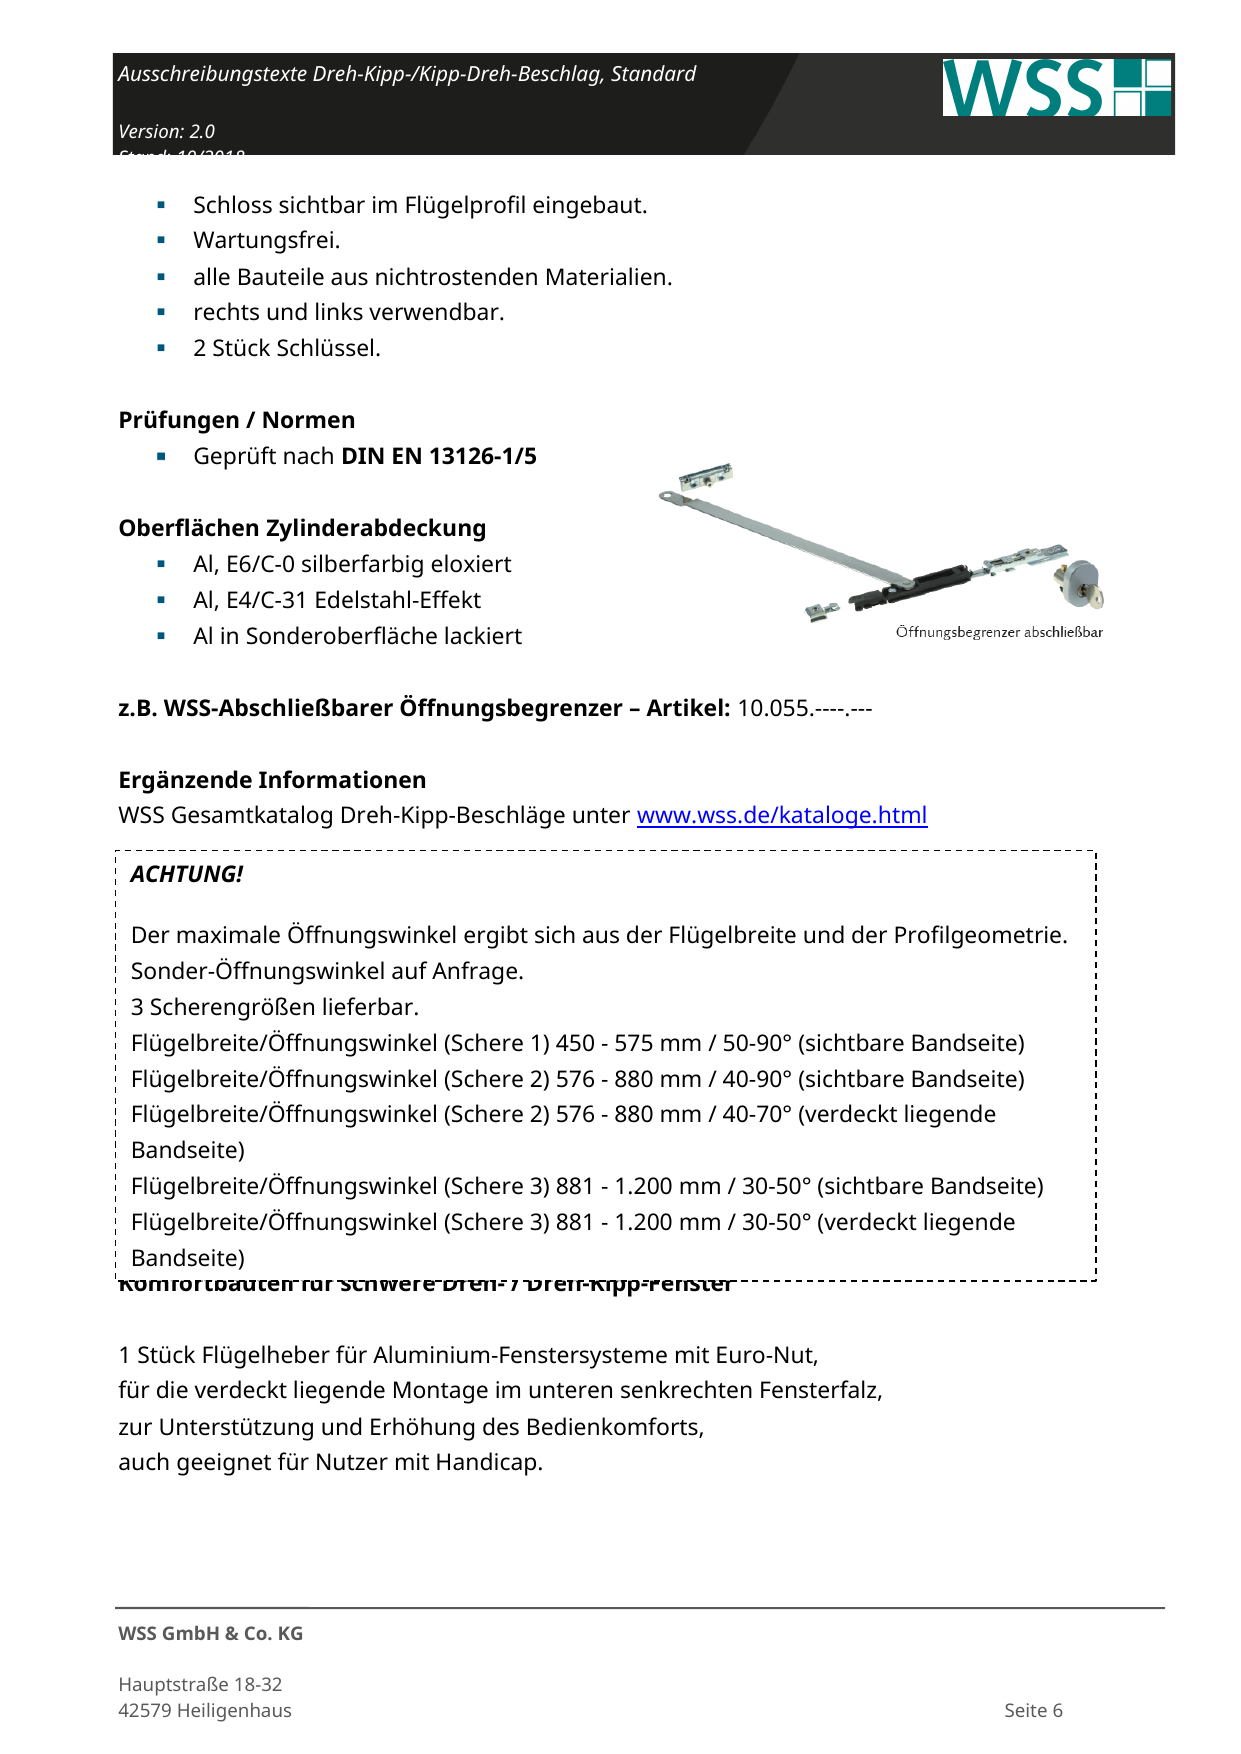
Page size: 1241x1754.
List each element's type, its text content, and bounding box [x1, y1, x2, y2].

picture [649, 455, 1109, 649]
list Wartungsfrei. [156, 224, 945, 256]
list Geprüft nach DIN EN 13126-1/5 [156, 440, 945, 471]
text für die verdeckt liegende Montage im unteren senkrechten Fensterfalz, [118, 1374, 945, 1406]
text 1 Stück Flügelheber für Aluminium-Fenstersysteme mit Euro-Nut, [118, 1338, 945, 1370]
picture [112, 53, 1176, 155]
list Al, E6/C-0 silberfarbig eloxiert [156, 548, 649, 579]
list rechts und links verwendbar. [156, 296, 945, 328]
text Oberflächen Zylinderabdeckung [118, 512, 649, 543]
list Al, E4/C-31 Edelstahl-Effekt [156, 584, 649, 615]
text zur Unterstützung und Erhöhung des Bedienkomforts, auch geeignet für Nutzer mit Handicap. [118, 1410, 945, 1478]
list alle Bauteile aus nichtrostenden Materialien. [156, 260, 945, 292]
text Ergänzende Informationen [118, 763, 945, 795]
text z.B. WSS-Abschließbarer Öffnungsbegrenzer – Artikel: 10.055.----.--- [118, 692, 945, 723]
text WSS Gesamtkatalog Dreh-Kipp-Beschläge unter www.wss.de/kataloge.html [118, 799, 945, 831]
list 2 Stück Schlüssel. [156, 332, 945, 363]
list Al in Sonderoberfläche lackiert [156, 620, 945, 651]
list Schloss sichtbar im Flügelprofil eingebaut. [156, 188, 945, 220]
text Prüfungen / Normen [118, 404, 945, 435]
text Komfortbauteil für schwere Dreh- / Dreh-Kipp-Fenster [118, 1281, 945, 1298]
